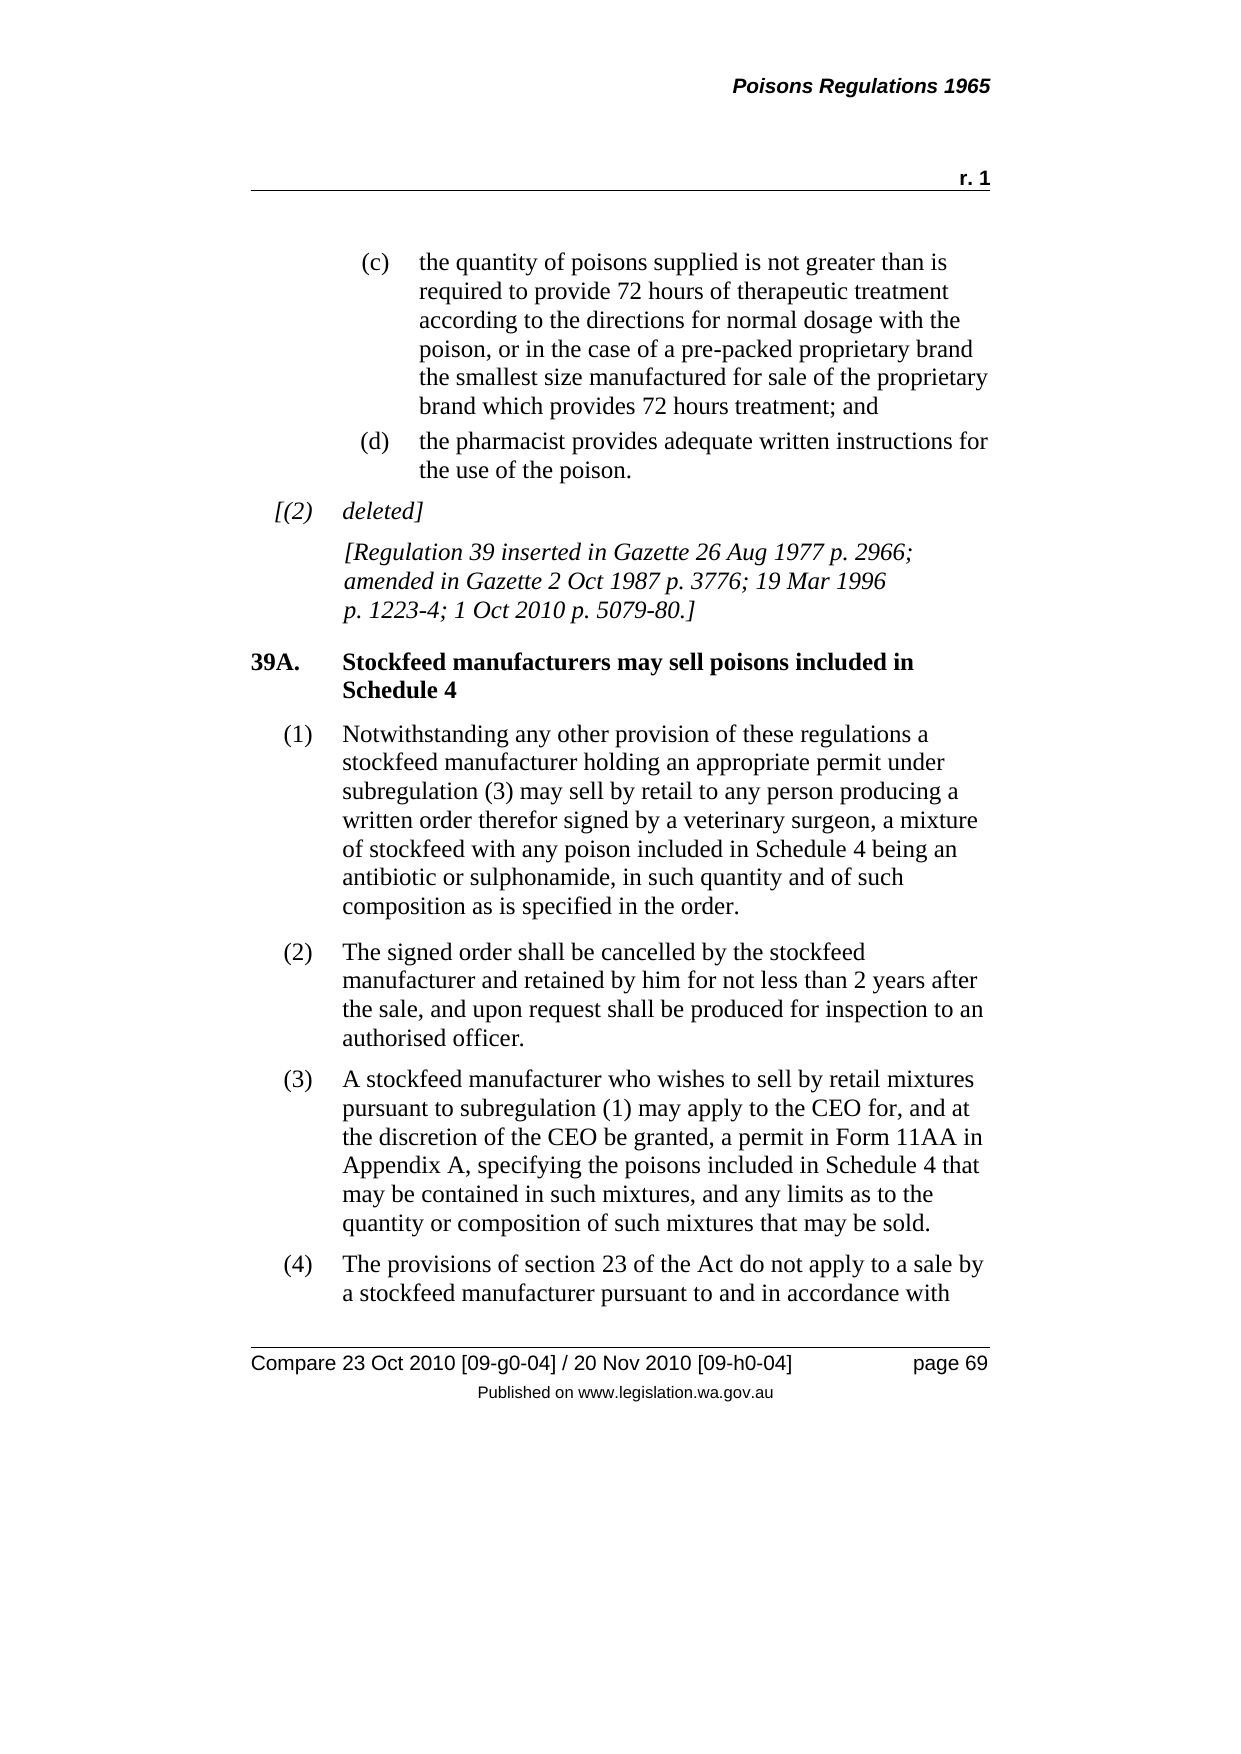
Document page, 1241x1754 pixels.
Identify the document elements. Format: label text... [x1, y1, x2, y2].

text (2) The signed order shall be cancelled by the stockfeed manufacturer and retained by him for not less than 2 years after the sale, and upon request shall be produced for inspection to an authorised officer. [251, 937, 990, 1052]
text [251, 1249, 990, 1307]
text (3) A stockfeed manufacturer who wishes to sell by retail mixtures pursuant to subregulation (1) may apply to the CEO for, and at the discretion of the CEO be granted, a permit in Form 11AA in Appendix A, specifying the poisons included in Schedule 4 that may be contained in such mixtures, and any limits as to the quantity or composition of such mixtures that may be sold. [251, 1064, 990, 1237]
text (c) the quantity of poisons supplied is not greater than is required to provide 72 hours of therapeutic treatment according to the directions for normal dosage with the poison, or in the case of a pre-packed proprietary brand the smallest size manufactured for sale of the proprietary brand which provides 72 hours treatment; and [251, 247, 990, 420]
subtitle 39A. Stockfeed manufacturers may sell poisons included in Schedule 4 [251, 647, 990, 704]
text (d) the pharmacist provides adequate written instructions for the use of the poison. [251, 426, 990, 484]
text [Regulation 39 inserted in Gazette 26 Aug 1977 p. 2966; amended in Gazette 2 Oct 1987 p. 3776; 19 Mar 1996 p. 1223-4; 1 Oct 2010 p. 5079-80.] [251, 537, 990, 624]
text [(2) deleted] [251, 496, 990, 525]
text (1) Notwithstanding any other provision of these regulations a stockfeed manufacturer holding an appropriate permit under subregulation (3) may sell by retail to any person producing a written order therefor signed by a veterinary surgeon, a mixture of stockfeed with any poison included in Schedule 4 being an antibiotic or sulphonamide, in such quantity and of such composition as is specified in the order. [251, 719, 990, 920]
